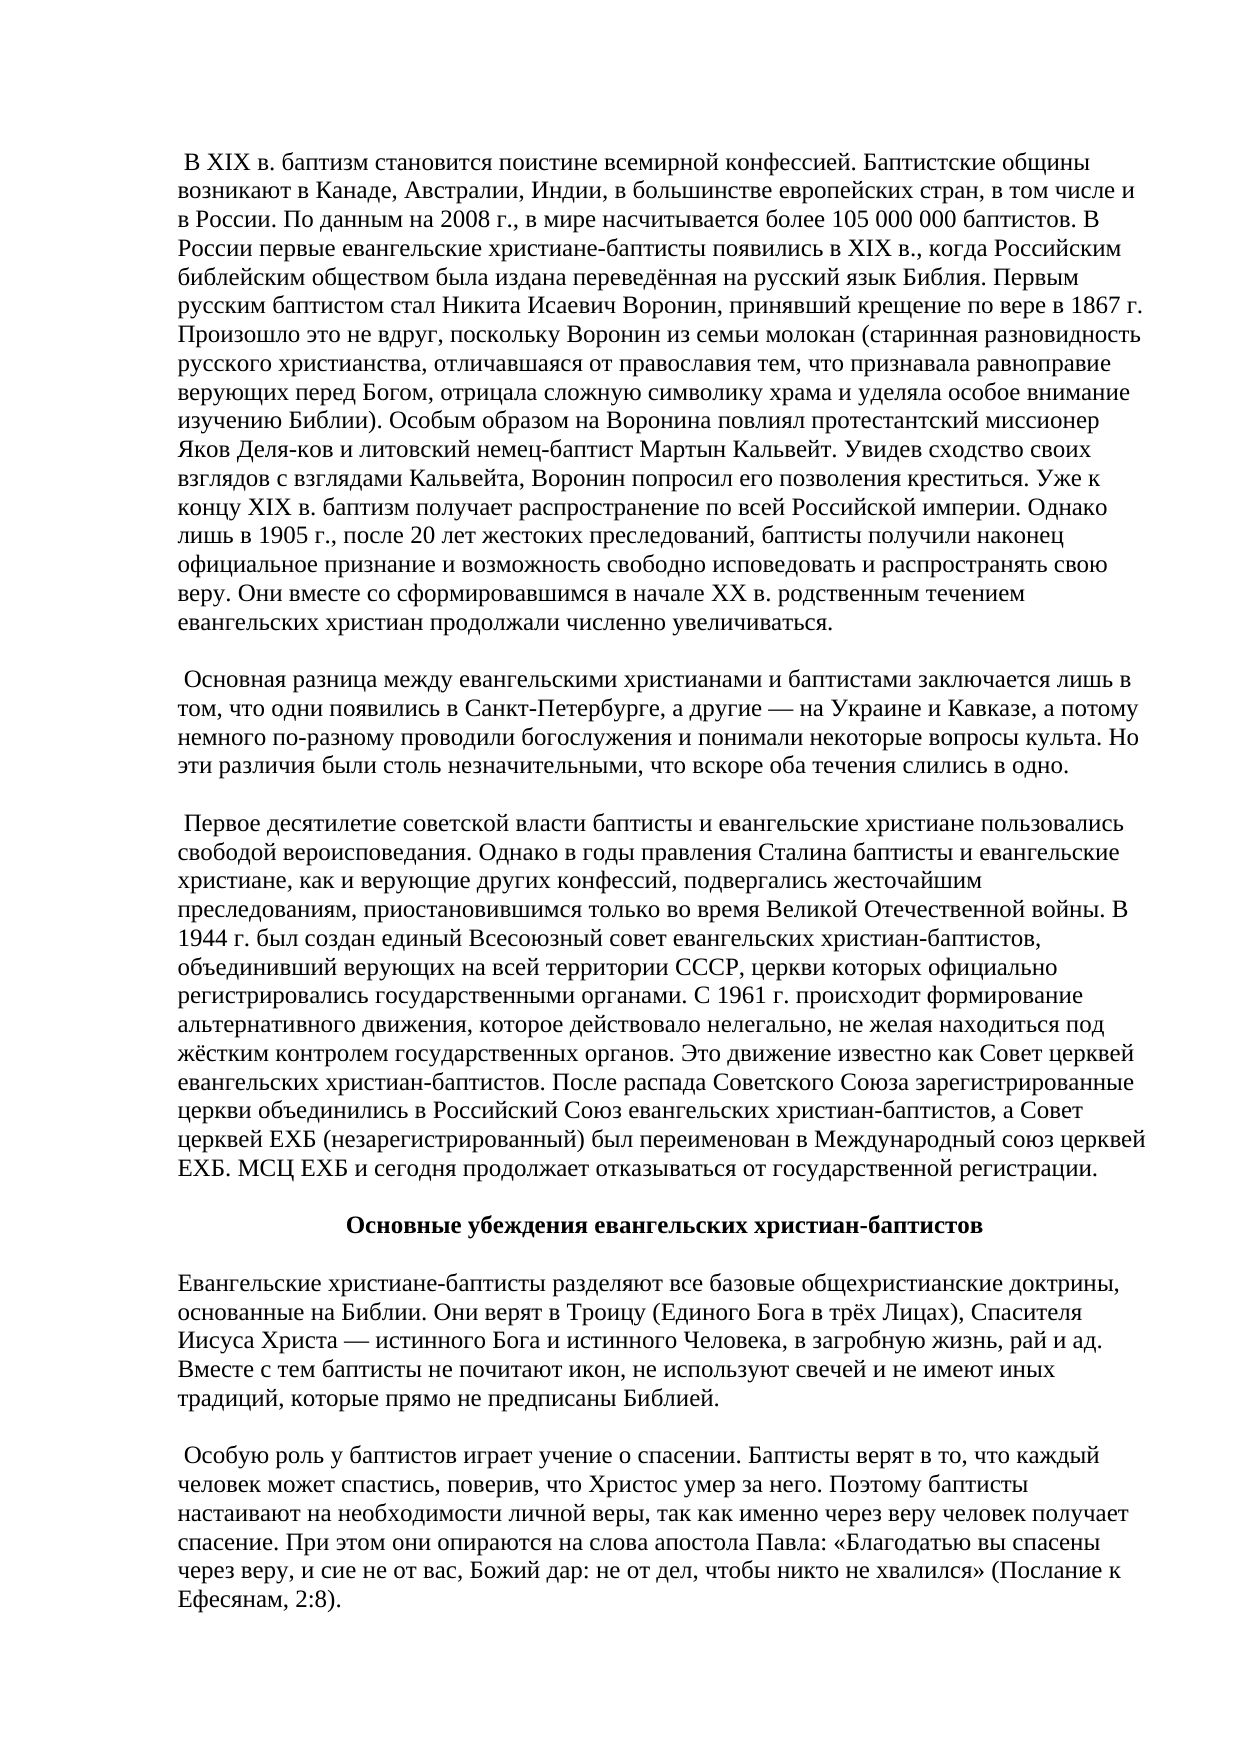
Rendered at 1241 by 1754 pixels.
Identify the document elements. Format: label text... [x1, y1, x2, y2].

text Основные убеждения евангельских христиан-баптистов [177, 1211, 1152, 1239]
text Особую роль у баптистов играет учение о спасении. Баптисты верят в то, что каждый человек может спастись, поверив, что Христос умер за него. Поэтому баптисты настаивают на необходимости личной веры, так как именно через веру человек получает спасение. При этом они опираются на слова апостола Павла: «Благодатью вы спасены через веру, и сие не от вас, Божий дар: не от дел, чтобы никто не хвалился» (Послание к Ефесянам, 2:8). [177, 1441, 1152, 1613]
text Основная разница между евангельскими христианами и баптистами заключается лишь в том, что одни появились в Санкт-Петербурге, а другие — на Украине и Кавказе, а потому немного по-разному проводили богослужения и понимали некоторые вопросы культа. Но эти различия были столь незначительными, что вскоре оба течения слились в одно. [177, 664, 1152, 779]
text Евангельские христиане-баптисты разделяют все базовые общехристианские доктрины, основанные на Библии. Они верят в Троицу (Единого Бога в трёх Лицах), Спасителя Иисуса Христа — истинного Бога и истинного Человека, в загробную жизнь, рай и ад. Вместе с тем баптисты не почитают икон, не используют свечей и не имеют иных традиций, которые прямо не предписаны Библией. [177, 1268, 1152, 1412]
text В XIX в. баптизм становится поистине всемирной конфессией. Баптистские общины возникают в Канаде, Австралии, Индии, в большинстве европейских стран, в том числе и в России. По данным на 2008 г., в мире насчитывается более 105 000 000 баптистов. В России первые евангельские христиане-баптисты появились в XIX в., когда Российским библейским обществом была издана переведённая на русский язык Библия. Первым русским баптистом стал Никита Исаевич Воронин, принявший крещение по вере в 1867 г. Произошло это не вдруг, поскольку Воронин из семьи молокан (старинная разновидность русского христианства, отличавшаяся от православия тем, что признавала равноправие верующих перед Богом, отрицала сложную символику храма и уделяла особое внимание изучению Библии). Особым образом на Воронина повлиял протестантский миссионер Яков Деля-ков и литовский немец-баптист Мартын Кальвейт. Увидев сходство своих взглядов с взглядами Кальвейта, Воронин попросил его позволения креститься. Уже к концу XIX в. баптизм получает распространение по всей Российской империи. Однако лишь в 1905 г., после 20 лет жестоких преследований, баптисты получили наконец официальное признание и возможность свободно исповедовать и распространять свою веру. Они вместе со сформировавшимся в начале XX в. родственным течением евангельских христиан продолжали численно увеличиваться. [177, 147, 1152, 636]
text Первое десятилетие советской власти баптисты и евангельские христиане пользовались свободой вероисповедания. Однако в годы правления Сталина баптисты и евангельские христиане, как и верующие других конфессий, подвергались жесточайшим преследованиям, приостановившимся только во время Великой Отечественной войны. В 1944 г. был создан единый Всесоюзный совет евангельских христиан-баптистов, объединивший верующих на всей территории СССР, церкви которых официально регистрировались государственными органами. С 1961 г. происходит формирование альтернативного движения, которое действовало нелегально, не желая находиться под жёстким контролем государственных органов. Это движение известно как Совет церквей евангельских христиан-баптистов. После распада Советского Союза зарегистрированные церкви объединились в Российский Союз евангельских христиан-баптистов, а Совет церквей ЕХБ (незарегистрированный) был переименован в Международный союз церквей ЕХБ. МСЦ ЕХБ и сегодня продолжает отказываться от государственной регистрации. [177, 808, 1152, 1182]
